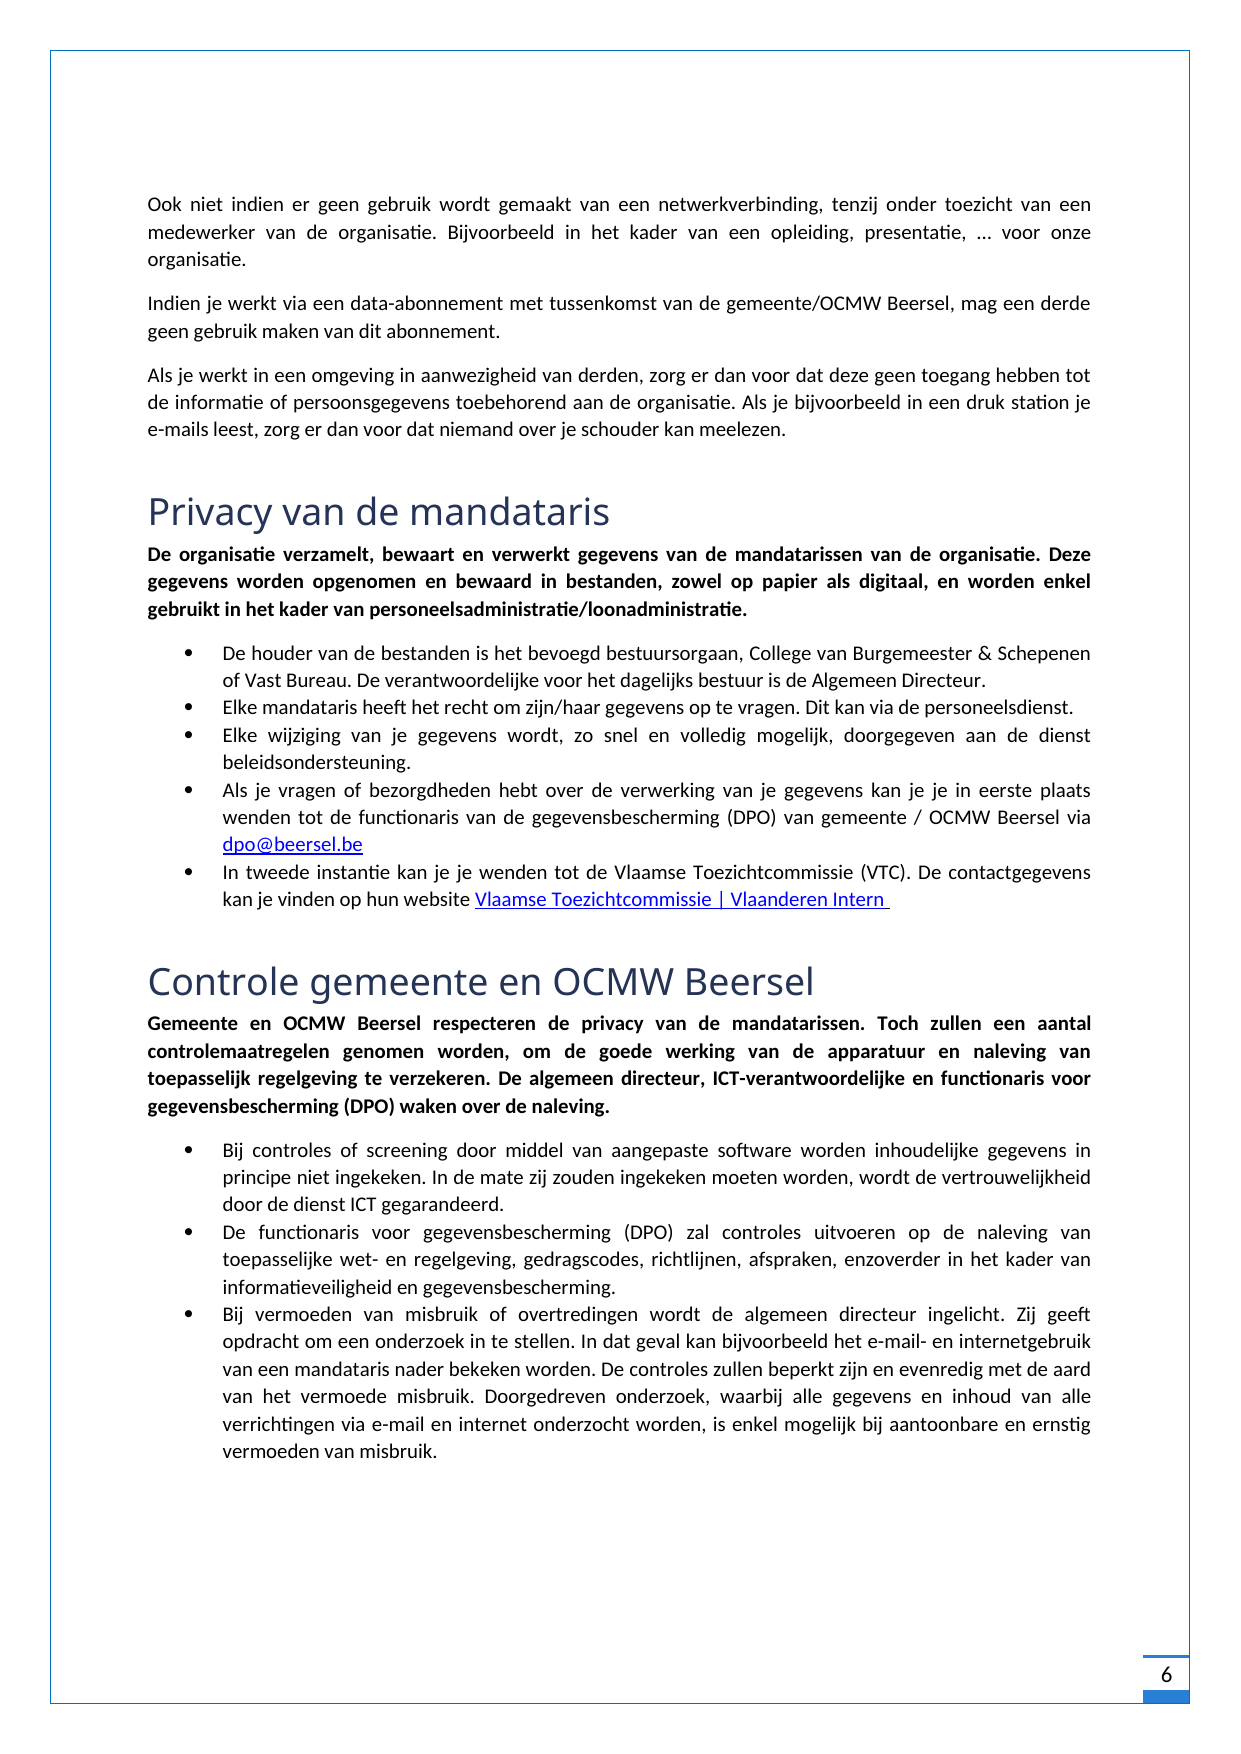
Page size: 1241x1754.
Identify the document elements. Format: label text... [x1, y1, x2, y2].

list Bij controles of screening door middel van aangepaste software worden inhoudelijke gegevens in principe niet ingekeken. In de mate zij zouden ingekeken moeten worden, wordt de vertrouwelijkheid door de dienst ICT gegarandeerd. [185, 1137, 1093, 1217]
text De organisatie verzamelt, bewaart en verwerkt gegevens van de mandatarissen van de organisatie. Deze gegevens worden opgenomen en bewaard in bestanden, zowel op papier als digitaal, en worden enkel gebruikt in het kader van personeelsadministratie/loonadministratie. [147, 541, 1093, 621]
list Elke wijziging van je gegevens wordt, zo snel en volledig mogelijk, doorgegeven aan de dienst beleidsondersteuning. [185, 722, 1093, 775]
list De houder van de bestanden is het bevoegd bestuursorgaan, College van Burgemeester & Schepenen of Vast Bureau. De verantwoordelijke voor het dagelijks bestuur is de Algemeen Directeur. [185, 640, 1093, 693]
list Bij vermoeden van misbruik of overtredingen wordt de algemeen directeur ingelicht. Zij geeft opdracht om een onderzoek in te stellen. In dat geval kan bijvoorbeeld het e-mail- en internetgebruik van een mandataris nader bekeken worden. De controles zullen beperkt zijn en evenredig met de aard van het vermoede misbruik. Doorgedreven onderzoek, waarbij alle gegevens en inhoud van alle verrichtingen via e-mail en internet onderzocht worden, is enkel mogelijk bij aantoonbare en ernstig vermoeden van misbruik. [185, 1301, 1093, 1464]
list In tweede instantie kan je je wenden tot de Vlaamse Toezichtcommissie (VTC). De contactgegevens kan je vinden op hun website Vlaamse Toezichtcommissie | Vlaanderen Intern [185, 859, 1093, 912]
list De functionaris voor gegevensbescherming (DPO) zal controles uitvoeren op de naleving van toepasselijke wet- en regelgeving, gedragscodes, richtlijnen, afspraken, enzoverder in het kader van informatieveiligheid en gegevensbescherming. [185, 1219, 1093, 1299]
text Gemeente en OCMW Beersel respecteren de privacy van de mandatarissen. Toch zullen een aantal controlemaatregelen genomen worden, om de goede werking van de apparatuur en naleving van toepasselijk regelgeving te verzekeren. De algemeen directeur, ICT-verantwoordelijke en functionaris voor gegevensbescherming (DPO) waken over de naleving. [147, 1011, 1093, 1118]
list Als je vragen of bezorgdheden hebt over de verwerking van je gegevens kan je je in eerste plaats wenden tot de functionaris van de gegevensbescherming (DPO) van gemeente / OCMW Beersel via dpo@beersel.be [185, 777, 1093, 857]
text Als je werkt in een omgeving in aanwezigheid van derden, zorg er dan voor dat deze geen toegang hebben tot de informatie of persoonsgegevens toebehorend aan de organisatie. Als je bijvoorbeeld in een druk station je e-mails leest, zorg er dan voor dat niemand over je schouder kan meelezen. [147, 362, 1093, 442]
list Elke mandataris heeft het recht om zijn/haar gegevens op te vragen. Dit kan via de personeelsdienst. [185, 694, 1093, 720]
text Ook niet indien er geen gebruik wordt gemaakt van een netwerkverbinding, tenzij onder toezicht van een medewerker van de organisatie. Bijvoorbeeld in het kader van een opleiding, presentatie, … voor onze organisatie. [147, 192, 1093, 272]
text Indien je werkt via een data-abonnement met tussenkomst van de gemeente/OCMW Beersel, mag een derde geen gebruik maken van dit abonnement. [147, 290, 1093, 343]
subtitle Controle gemeente en OCMW Beersel [147, 955, 1093, 1006]
subtitle Privacy van de mandataris [147, 486, 1093, 537]
